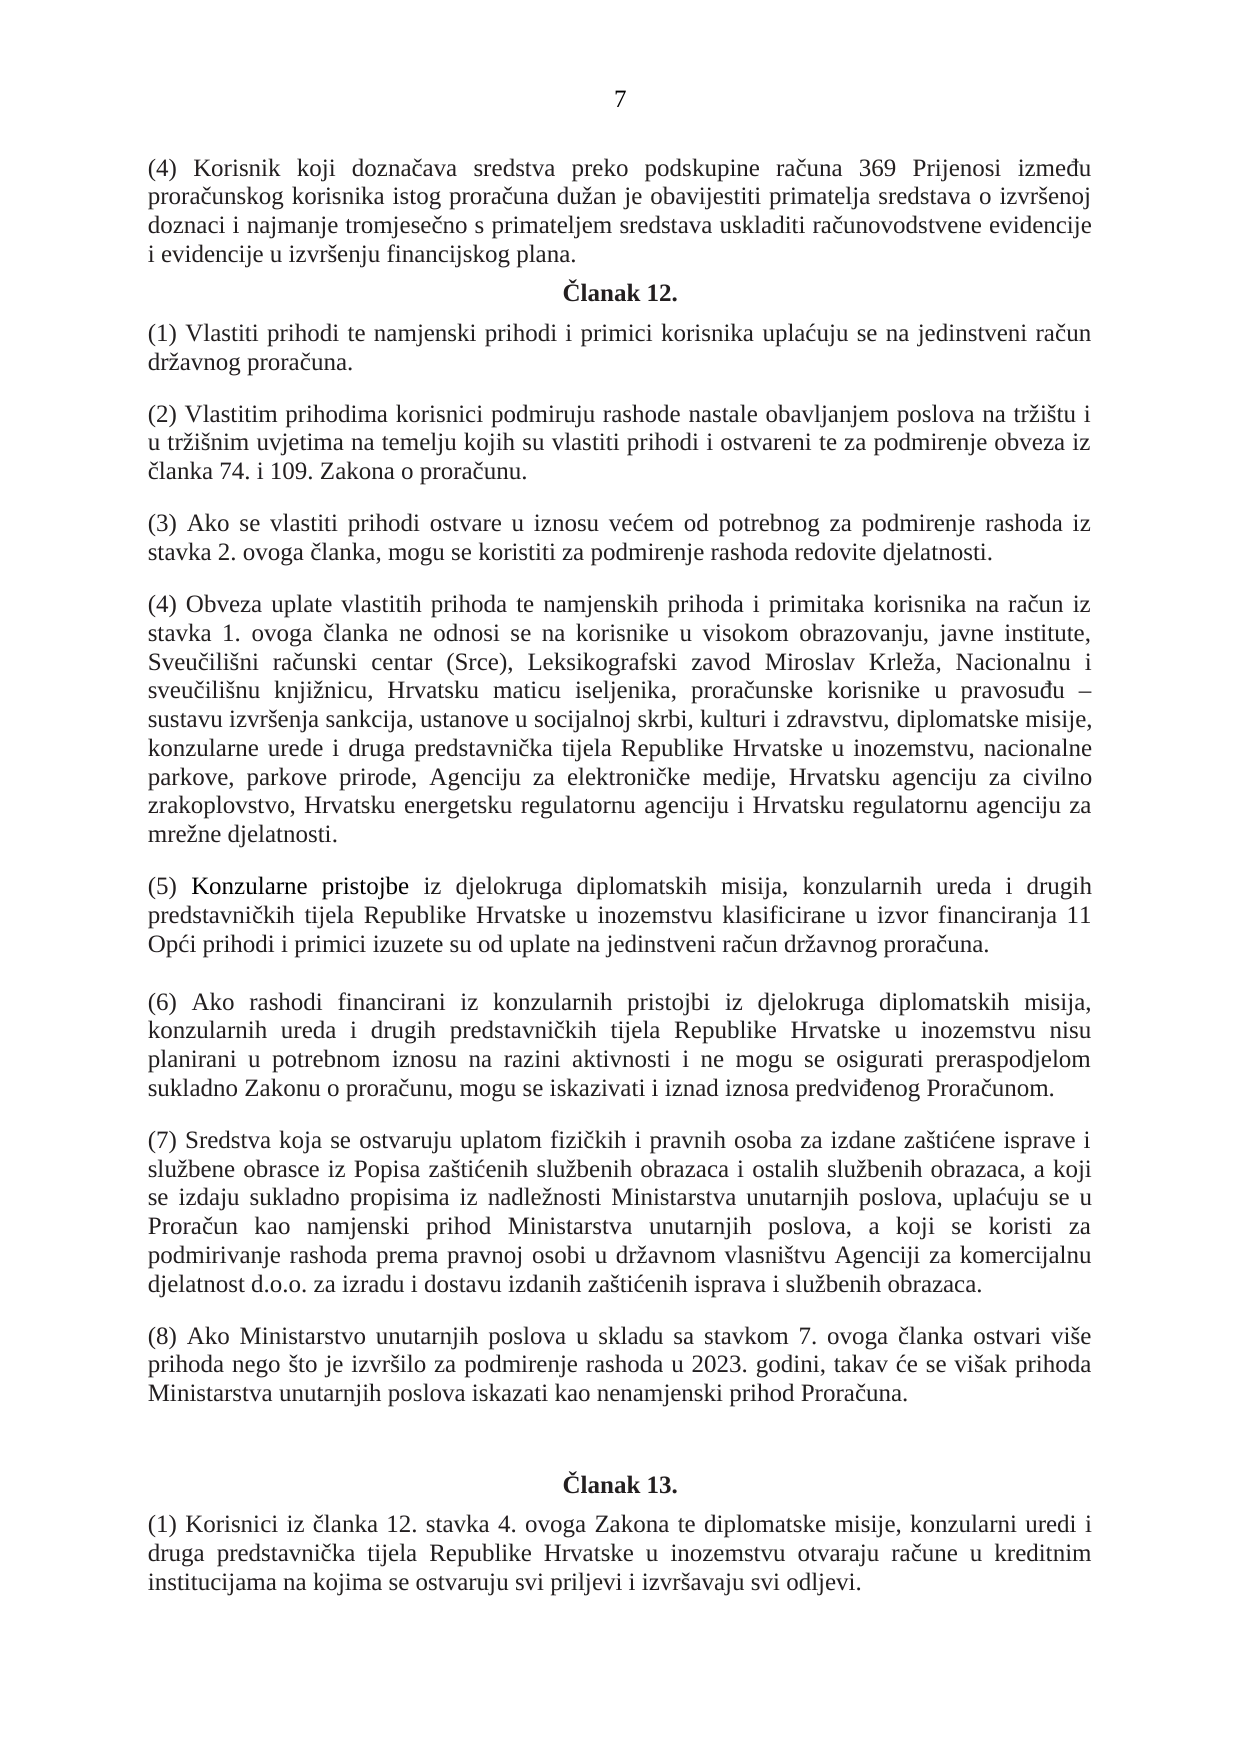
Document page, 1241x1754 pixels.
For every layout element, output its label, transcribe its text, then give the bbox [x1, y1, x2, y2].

text (8) Ako Ministarstvo unutarnjih poslova u skladu sa stavkom 7. ovoga članka ostvari više prihoda nego što je izvršilo za podmirenje rashoda u 2023. godini, takav će se višak prihoda Ministarstva unutarnjih poslova iskazati kao nenamjenski prihod Proračuna. [148, 1321, 1093, 1407]
text (5) Konzularne pristojbe iz djelokruga diplomatskih misija, konzularnih ureda i drugih predstavničkih tijela Republike Hrvatske u inozemstvu klasificirane u izvor financiranja 11 Opći prihodi i primici izuzete su od uplate na jedinstveni račun državnog proračuna. [148, 871, 1093, 957]
text (3) Ako se vlastiti prihodi ostvare u iznosu većem od potrebnog za podmirenje rashoda iz stavka 2. ovoga članka, mogu se koristiti za podmirenje rashoda redovite djelatnosti. [148, 508, 1093, 566]
text (1) Vlastiti prihodi te namjenski prihodi i primici korisnika uplaćuju se na jedinstveni račun državnog proračuna. [148, 318, 1093, 375]
text (4) Korisnik koji doznačava sredstva preko podskupine računa 369 Prijenosi između proračunskog korisnika istog proračuna dužan je obavijestiti primatelja sredstava o izvršenoj doznaci i najmanje tromjesečno s primateljem sredstava uskladiti računovodstvene evidencije i evidencije u izvršenju financijskog plana. [148, 153, 1093, 268]
text (2) Vlastitim prihodima korisnici podmiruju rashode nastale obavljanjem poslova na tržištu i u tržišnim uvjetima na temelju kojih su vlastiti prihodi i ostvareni te za podmirenje obveza iz članka 74. i 109. Zakona o proračunu. [148, 399, 1093, 485]
text (4) Obveza uplate vlastitih prihoda te namjenskih prihoda i primitaka korisnika na račun iz stavka 1. ovoga članka ne odnosi se na korisnike u visokom obrazovanju, javne institute, Sveučilišni računski centar (Srce), Leksikografski zavod Miroslav Krleža, Nacionalnu i sveučilišnu knjižnicu, Hrvatsku maticu iseljenika, proračunske korisnike u pravosuđu – sustavu izvršenja sankcija, ustanove u socijalnoj skrbi, kulturi i zdravstvu, diplomatske misije, konzularne urede i druga predstavnička tijela Republike Hrvatske u inozemstvu, nacionalne parkove, parkove prirode, Agenciju za elektroničke medije, Hrvatsku agenciju za civilno zrakoplovstvo, Hrvatsku energetsku regulatornu agenciju i Hrvatsku regulatornu agenciju za mrežne djelatnosti. [148, 589, 1093, 848]
text (7) Sredstva koja se ostvaruju uplatom fizičkih i pravnih osoba za izdane zaštićene isprave i službene obrasce iz Popisa zaštićenih službenih obrazaca i ostalih službenih obrazaca, a koji se izdaju sukladno propisima iz nadležnosti Ministarstva unutarnjih poslova, uplaćuju se u Proračun kao namjenski prihod Ministarstva unutarnjih poslova, a koji se koristi za podmirivanje rashoda prema pravnoj osobi u državnom vlasništvu Agenciji za komercijalnu djelatnost d.o.o. za izradu i dostavu izdanih zaštićenih isprava i službenih obrazaca. [148, 1125, 1093, 1297]
text Članak 12. [148, 278, 1093, 307]
text (1) Korisnici iz članka 12. stavka 4. ovoga Zakona te diplomatske misije, konzularni uredi i druga predstavnička tijela Republike Hrvatske u inozemstvu otvaraju račune u kreditnim institucijama na kojima se ostvaruju svi priljevi i izvršavaju svi odljevi. [148, 1509, 1093, 1596]
text (6) Ako rashodi financirani iz konzularnih pristojbi iz djelokruga diplomatskih misija, konzularnih ureda i drugih predstavničkih tijela Republike Hrvatske u inozemstvu nisu planirani u potrebnom iznosu na razini aktivnosti i ne mogu se osigurati preraspodjelom sukladno Zakonu o proračunu, mogu se iskazivati i iznad iznosa predviđenog Proračunom. [148, 987, 1093, 1102]
text Članak 13. [148, 1470, 1093, 1499]
